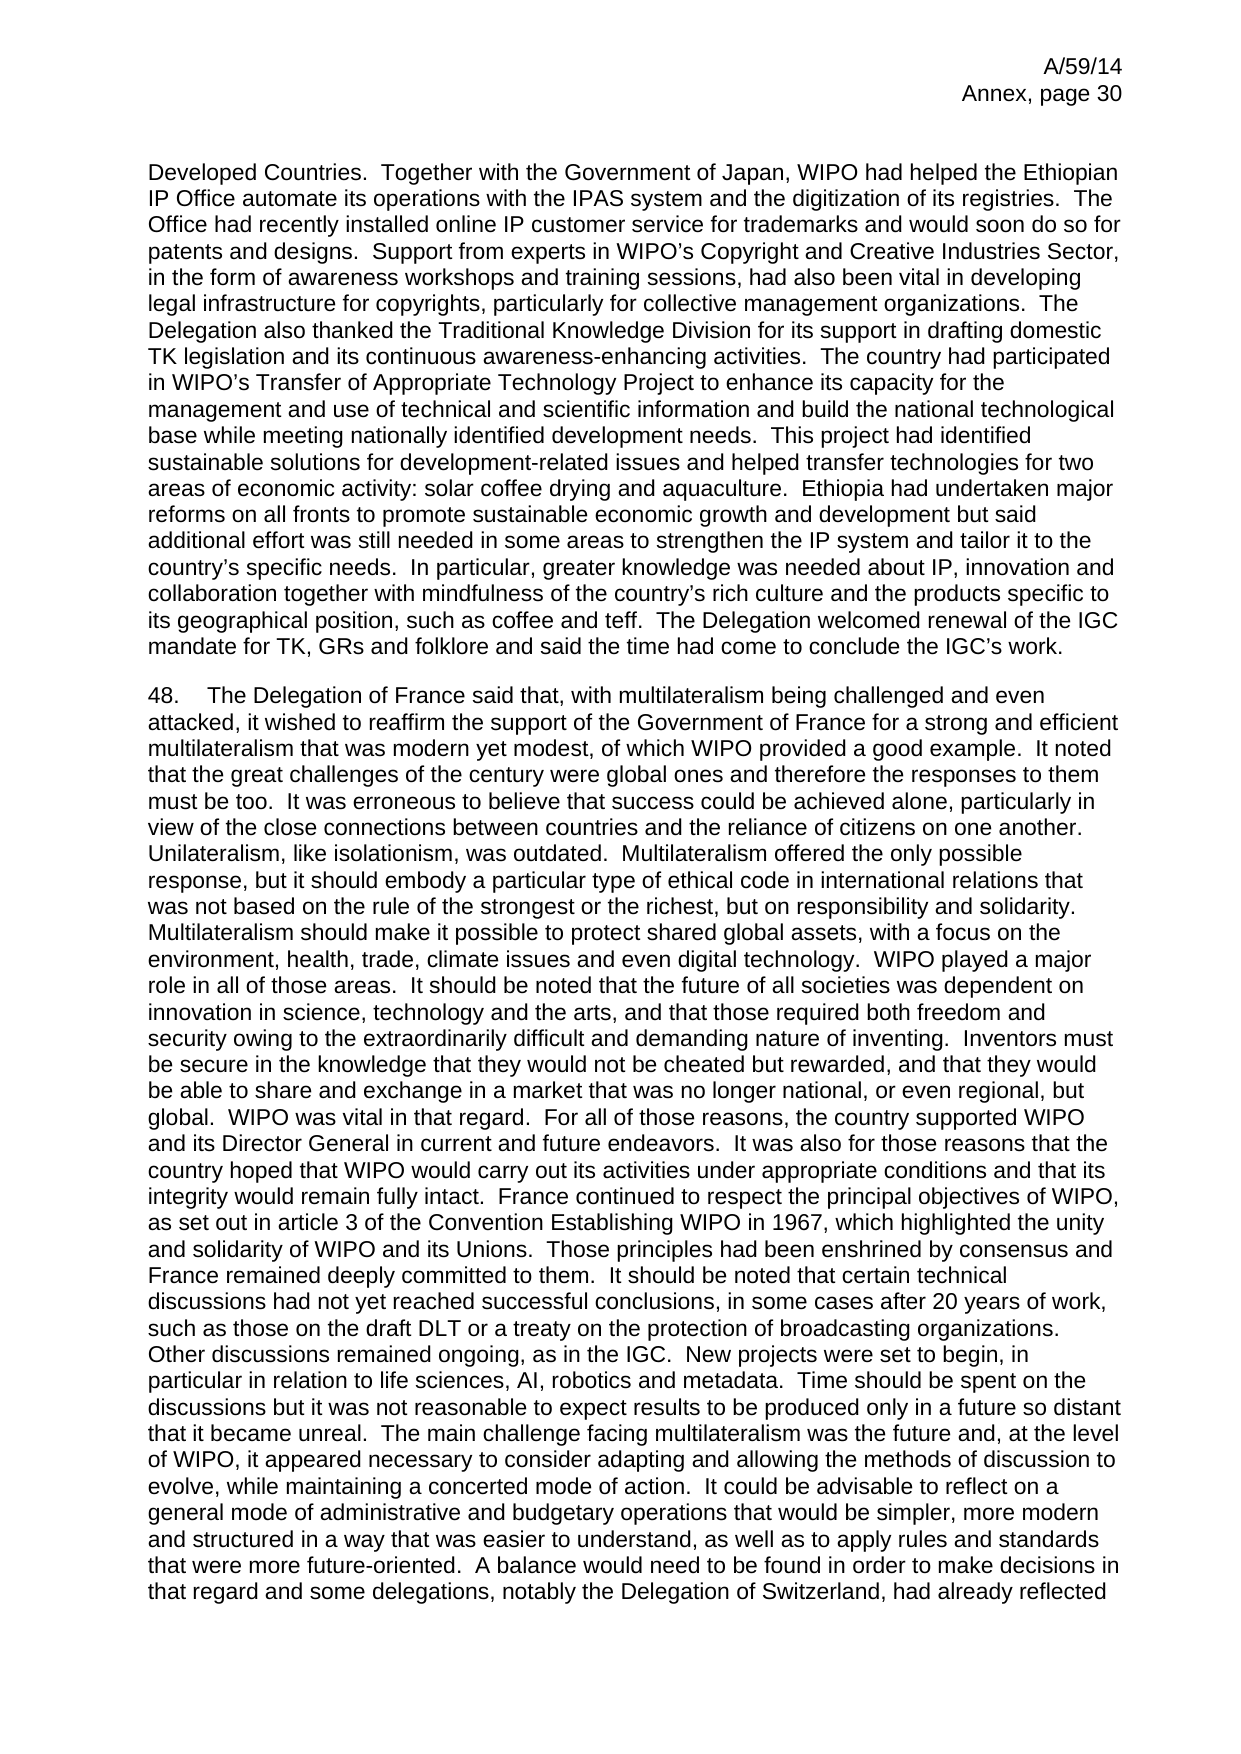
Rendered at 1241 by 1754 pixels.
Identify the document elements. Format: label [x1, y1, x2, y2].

text [148, 158, 1122, 659]
text [148, 682, 1122, 1604]
